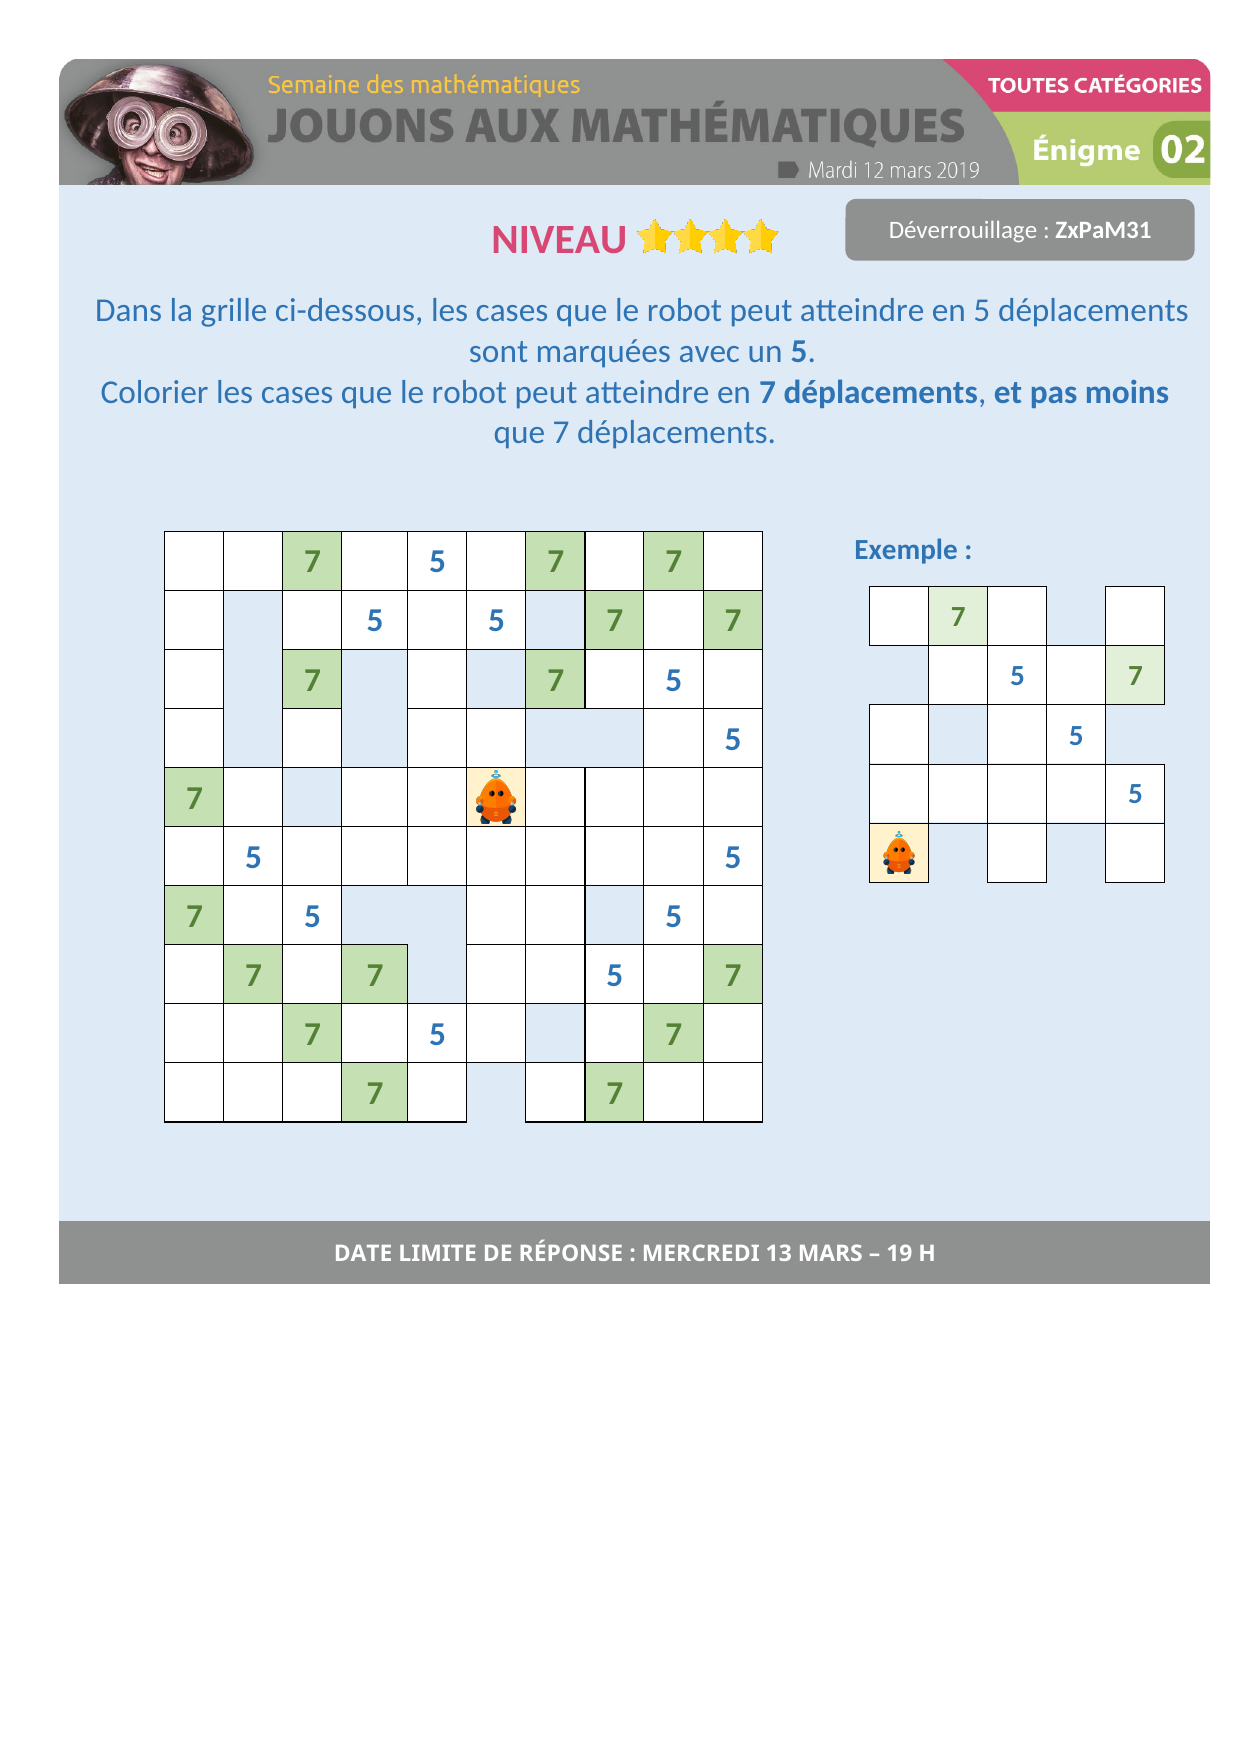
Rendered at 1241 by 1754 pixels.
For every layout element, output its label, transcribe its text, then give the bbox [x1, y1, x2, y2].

table_cell NIVEAU Dans la grille ci-dessous, les cases que le robot peut atteindre en 5 déplacements sont marquées avec un 5. Colorier les cases que le robot peut atteindre en 7 déplacements, et pas moins que 7 déplacements. [59, 185, 1210, 1221]
picture [636, 218, 779, 254]
table_cell DATE LIMITE DE RÉPONSE : MERCREDI 13 MARS – 19 H [59, 1221, 1210, 1284]
picture [878, 831, 920, 874]
picture [59, 59, 1211, 185]
picture [469, 770, 523, 824]
